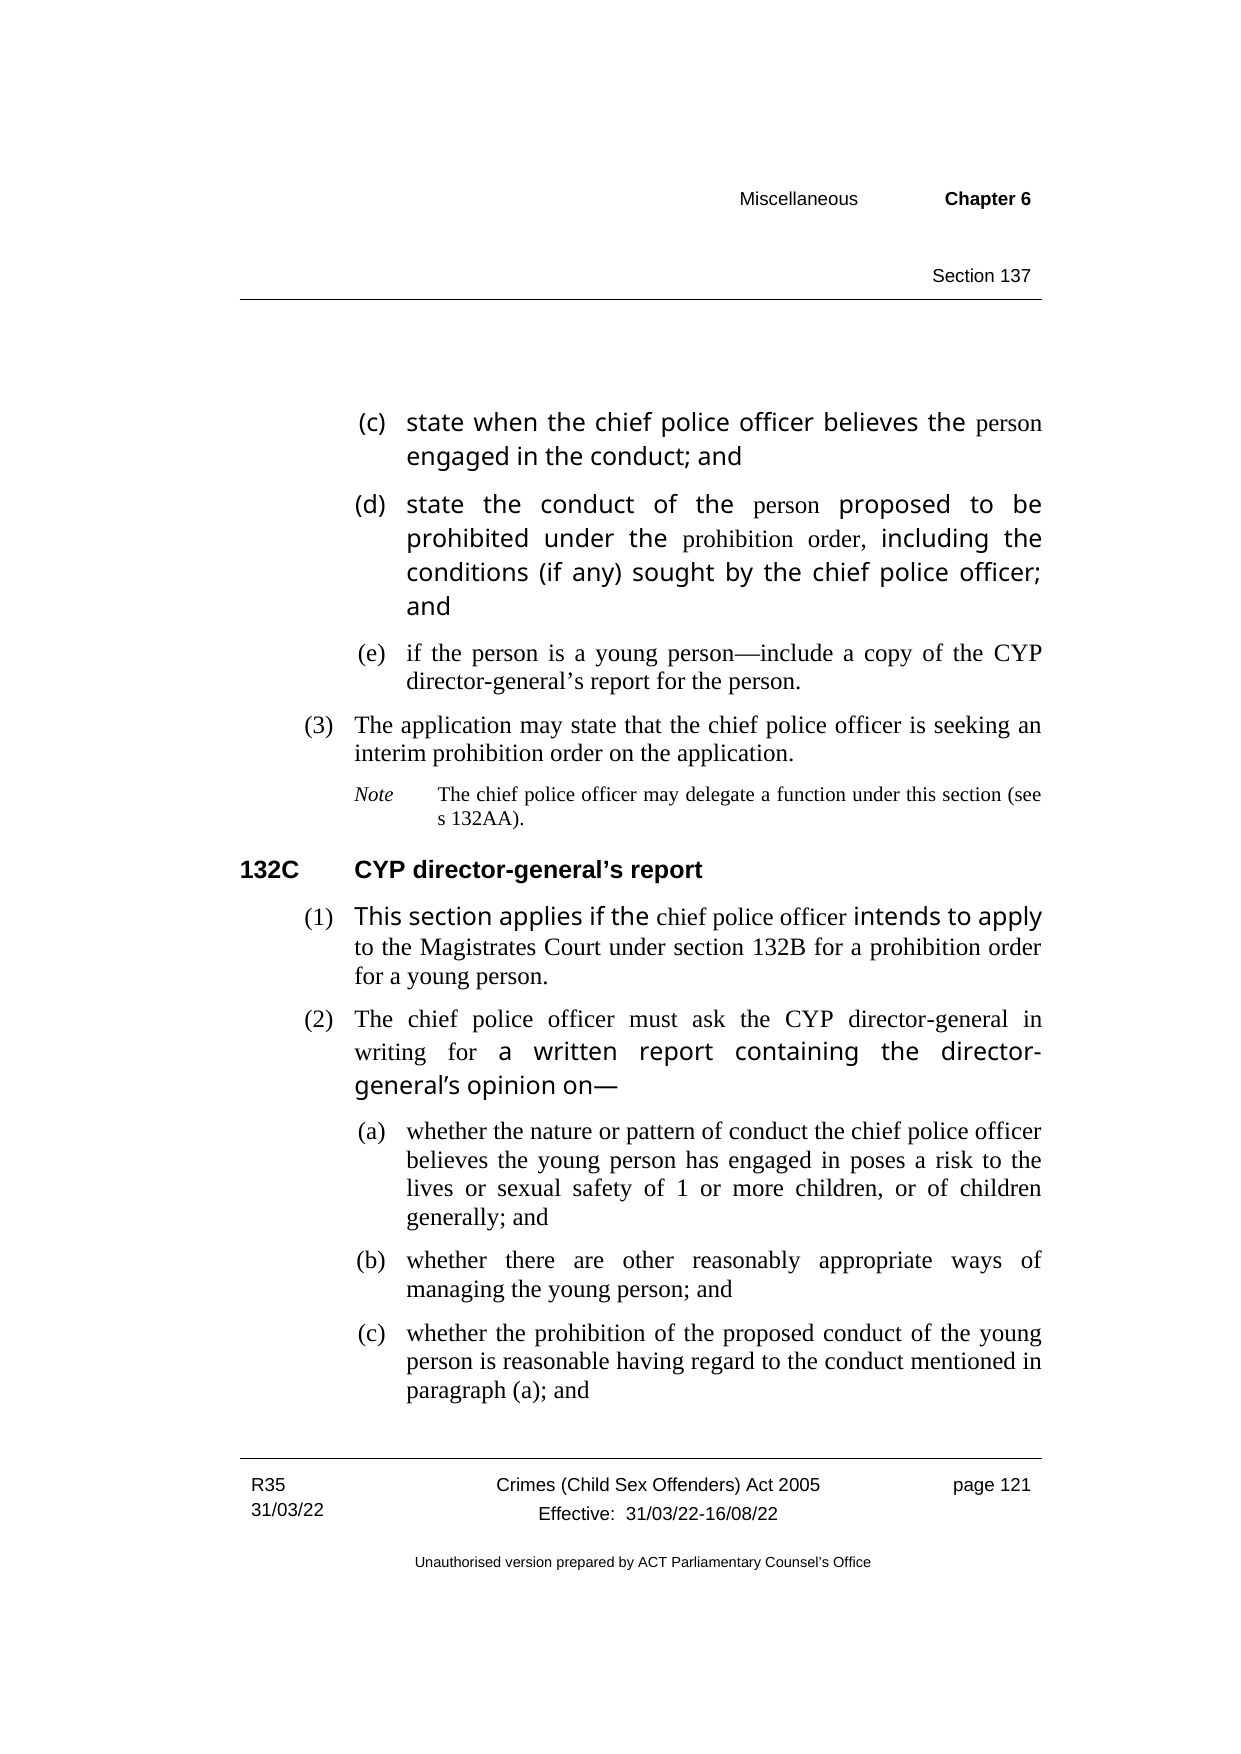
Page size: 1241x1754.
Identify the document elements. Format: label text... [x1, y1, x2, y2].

text 132C CYP director-general’s report [239, 855, 1042, 884]
text (c) whether the prohibition of the proposed conduct of the young person is reasonable having regard to the conduct mentioned in paragraph (a); and [239, 1318, 1042, 1404]
text (d) state the conduct of the person proposed to be prohibited under the prohibition order, including the conditions (if any) sought by the chief police officer; and [239, 487, 1042, 623]
text (c) state when the chief police officer believes the person engaged in the conduct; and [239, 404, 1042, 472]
text (2) The chief police officer must ask the CYP director-general in writing for a written report containing the director-general’s opinion on— [239, 1004, 1042, 1101]
text (b) whether there are other reasonably appropriate ways of managing the young person; and [239, 1246, 1042, 1303]
text (3) The application may state that the chief police officer is seeking an interim prohibition order on the application. [239, 710, 1042, 767]
text Note The chief police officer may delegate a function under this section (see s 132AA). [354, 782, 1042, 830]
text (1) This section applies if the chief police officer intends to apply to the Magistrates Court under section 132B for a prohibition order for a young person. [239, 898, 1042, 990]
text (e) if the person is a young person—include a copy of the CYP director-general’s report for the person. [239, 638, 1042, 695]
text (a) whether the nature or pattern of conduct the chief police officer believes the young person has engaged in poses a risk to the lives or sexual safety of 1 or more children, or of children generally; and [239, 1116, 1042, 1231]
